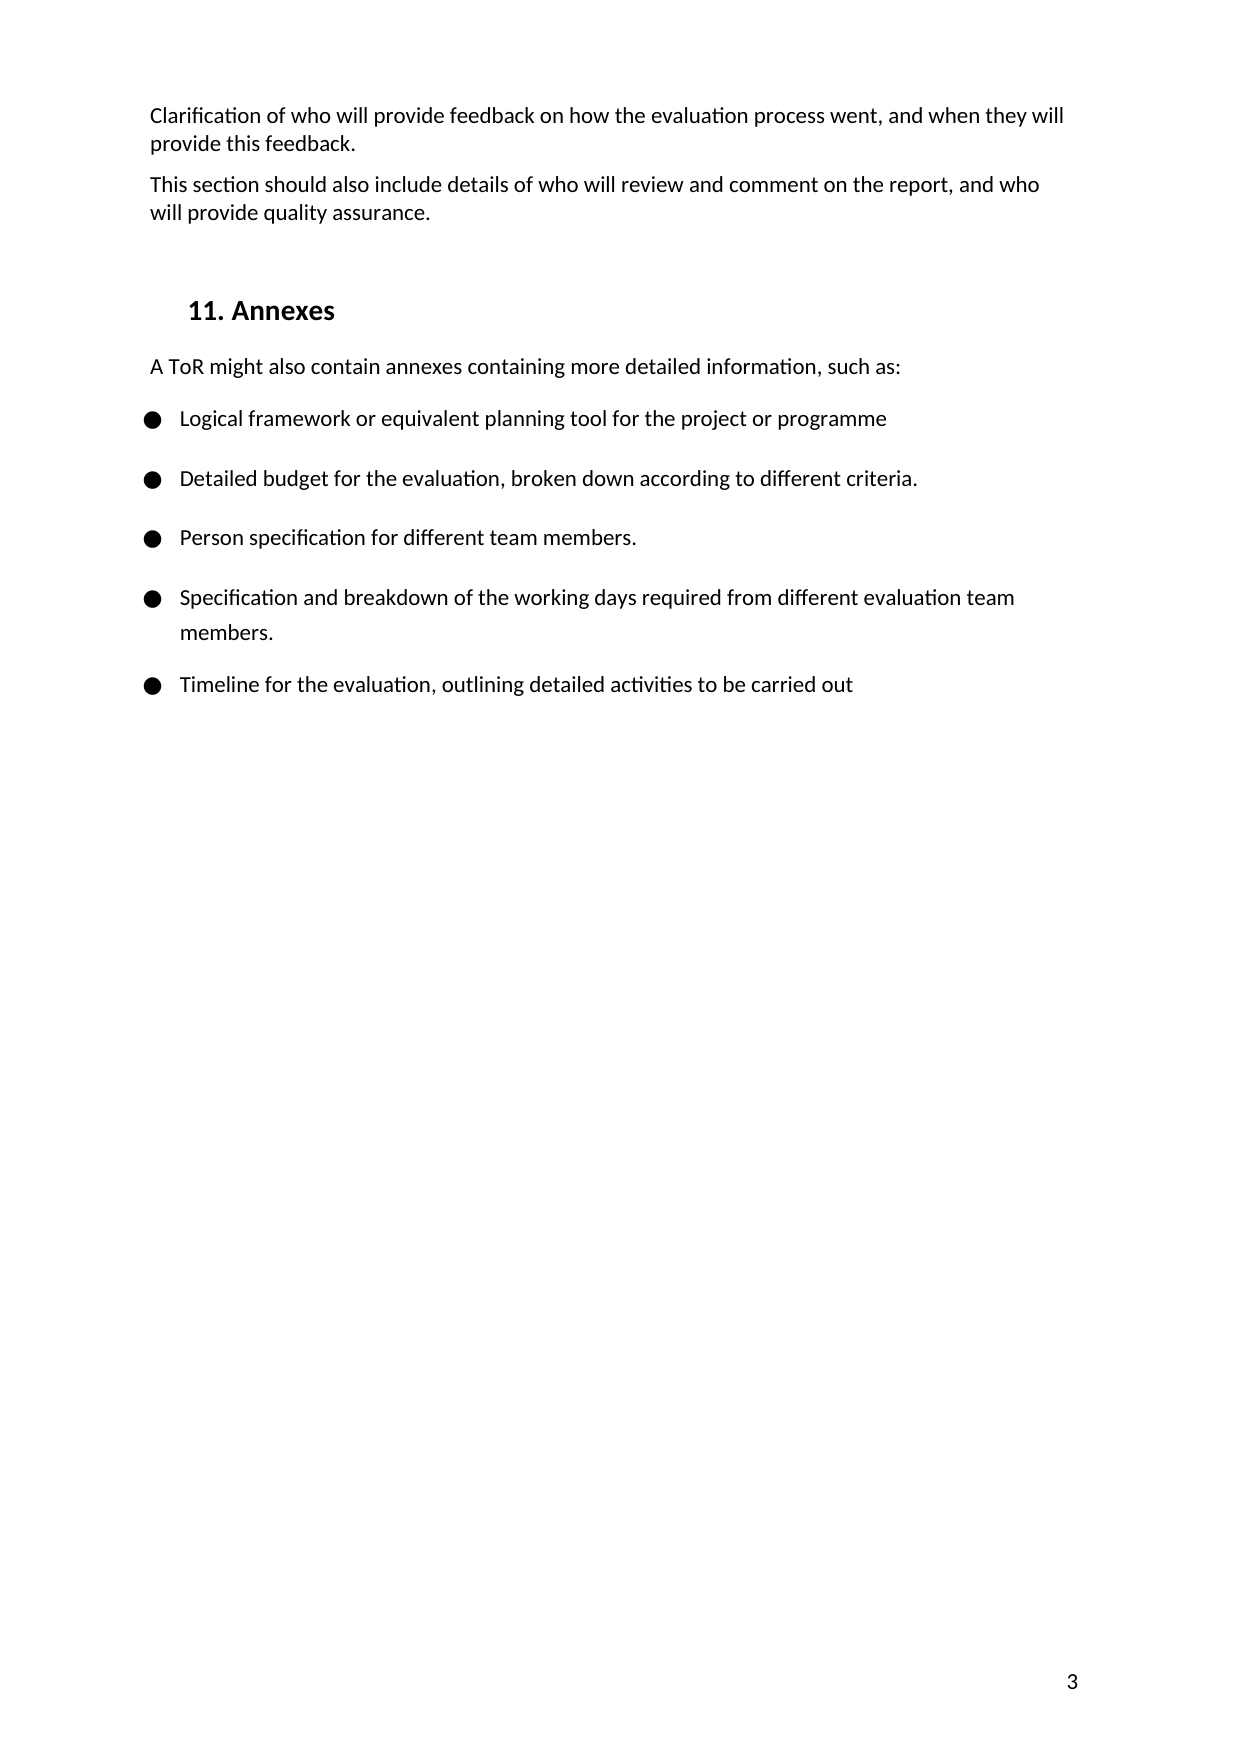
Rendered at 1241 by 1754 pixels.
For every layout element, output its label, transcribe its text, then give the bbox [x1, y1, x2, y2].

list Timeline for the evaluation, outlining detailed activities to be carried out [142, 659, 1078, 706]
list Specification and breakdown of the working days required from different evaluation team members. [142, 571, 1078, 646]
list Logical framework or equivalent planning tool for the project or programme [142, 393, 1078, 440]
subtitle Annexes [187, 292, 1078, 327]
text This section should also include details of who will review and comment on the report, and who will provide quality assurance. [150, 170, 1078, 226]
list Person specification for different team members. [142, 512, 1078, 559]
list Detailed budget for the evaluation, broken down according to different criteria. [142, 452, 1078, 499]
text Clarification of who will provide feedback on how the evaluation process went, and when they will provide this feedback. [150, 101, 1078, 157]
text A ToR might also contain annexes containing more detailed information, such as: [150, 352, 1078, 380]
